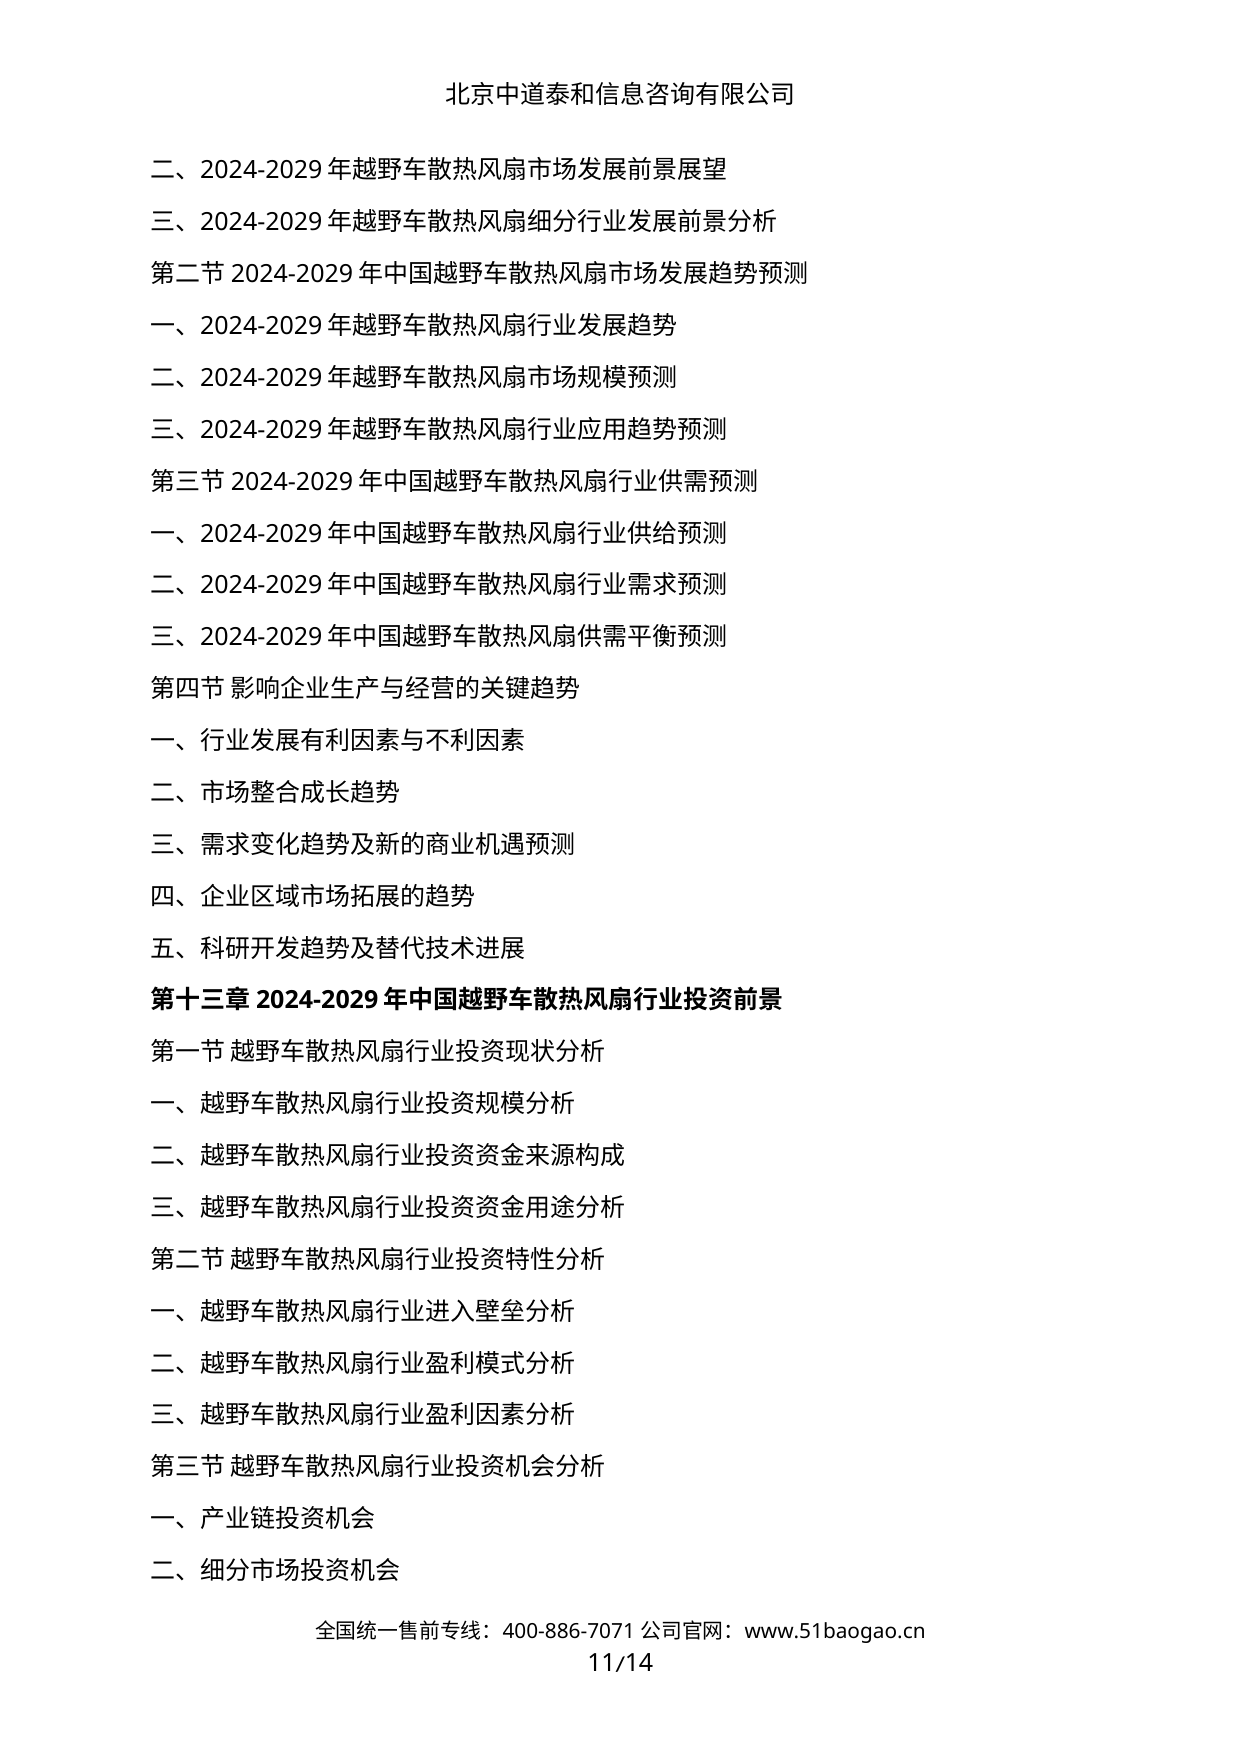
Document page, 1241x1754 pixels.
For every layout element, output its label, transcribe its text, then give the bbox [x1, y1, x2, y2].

text 一、行业发展有利因素与不利因素 [150, 721, 1090, 757]
text 四、企业区域市场拓展的趋势 [150, 876, 1090, 912]
text 第二节 越野车散热风扇行业投资特性分析 [150, 1239, 1090, 1276]
text 第三节 越野车散热风扇行业投资机会分析 [150, 1447, 1090, 1483]
text 二、细分市场投资机会 [150, 1551, 1090, 1587]
text 二、2024-2029年中国越野车散热风扇行业需求预测 [150, 565, 1090, 601]
text 一、越野车散热风扇行业进入壁垒分析 [150, 1291, 1090, 1327]
text 三、越野车散热风扇行业盈利因素分析 [150, 1395, 1090, 1431]
text 第一节 越野车散热风扇行业投资现状分析 [150, 1032, 1090, 1068]
text 二、市场整合成长趋势 [150, 772, 1090, 809]
text 第十三章 2024-2029年中国越野车散热风扇行业投资前景 [150, 980, 1090, 1016]
text 三、2024-2029年越野车散热风扇细分行业发展前景分析 [150, 202, 1090, 238]
text 三、越野车散热风扇行业投资资金用途分析 [150, 1187, 1090, 1224]
text 二、越野车散热风扇行业投资资金来源构成 [150, 1136, 1090, 1172]
text 三、2024-2029年中国越野车散热风扇供需平衡预测 [150, 617, 1090, 653]
text 一、产业链投资机会 [150, 1499, 1090, 1535]
text 三、需求变化趋势及新的商业机遇预测 [150, 824, 1090, 861]
text 一、2024-2029年越野车散热风扇行业发展趋势 [150, 306, 1090, 342]
text 三、2024-2029年越野车散热风扇行业应用趋势预测 [150, 409, 1090, 446]
text 二、越野车散热风扇行业盈利模式分析 [150, 1343, 1090, 1379]
text 一、越野车散热风扇行业投资规模分析 [150, 1084, 1090, 1120]
text 一、2024-2029年中国越野车散热风扇行业供给预测 [150, 513, 1090, 549]
text 五、科研开发趋势及替代技术进展 [150, 928, 1090, 964]
text 二、2024-2029年越野车散热风扇市场规模预测 [150, 357, 1090, 394]
text 二、2024-2029年越野车散热风扇市场发展前景展望 [150, 150, 1090, 186]
text 第四节 影响企业生产与经营的关键趋势 [150, 669, 1090, 705]
text 第二节 2024-2029年中国越野车散热风扇市场发展趋势预测 [150, 254, 1090, 290]
text 第三节 2024-2029年中国越野车散热风扇行业供需预测 [150, 461, 1090, 497]
